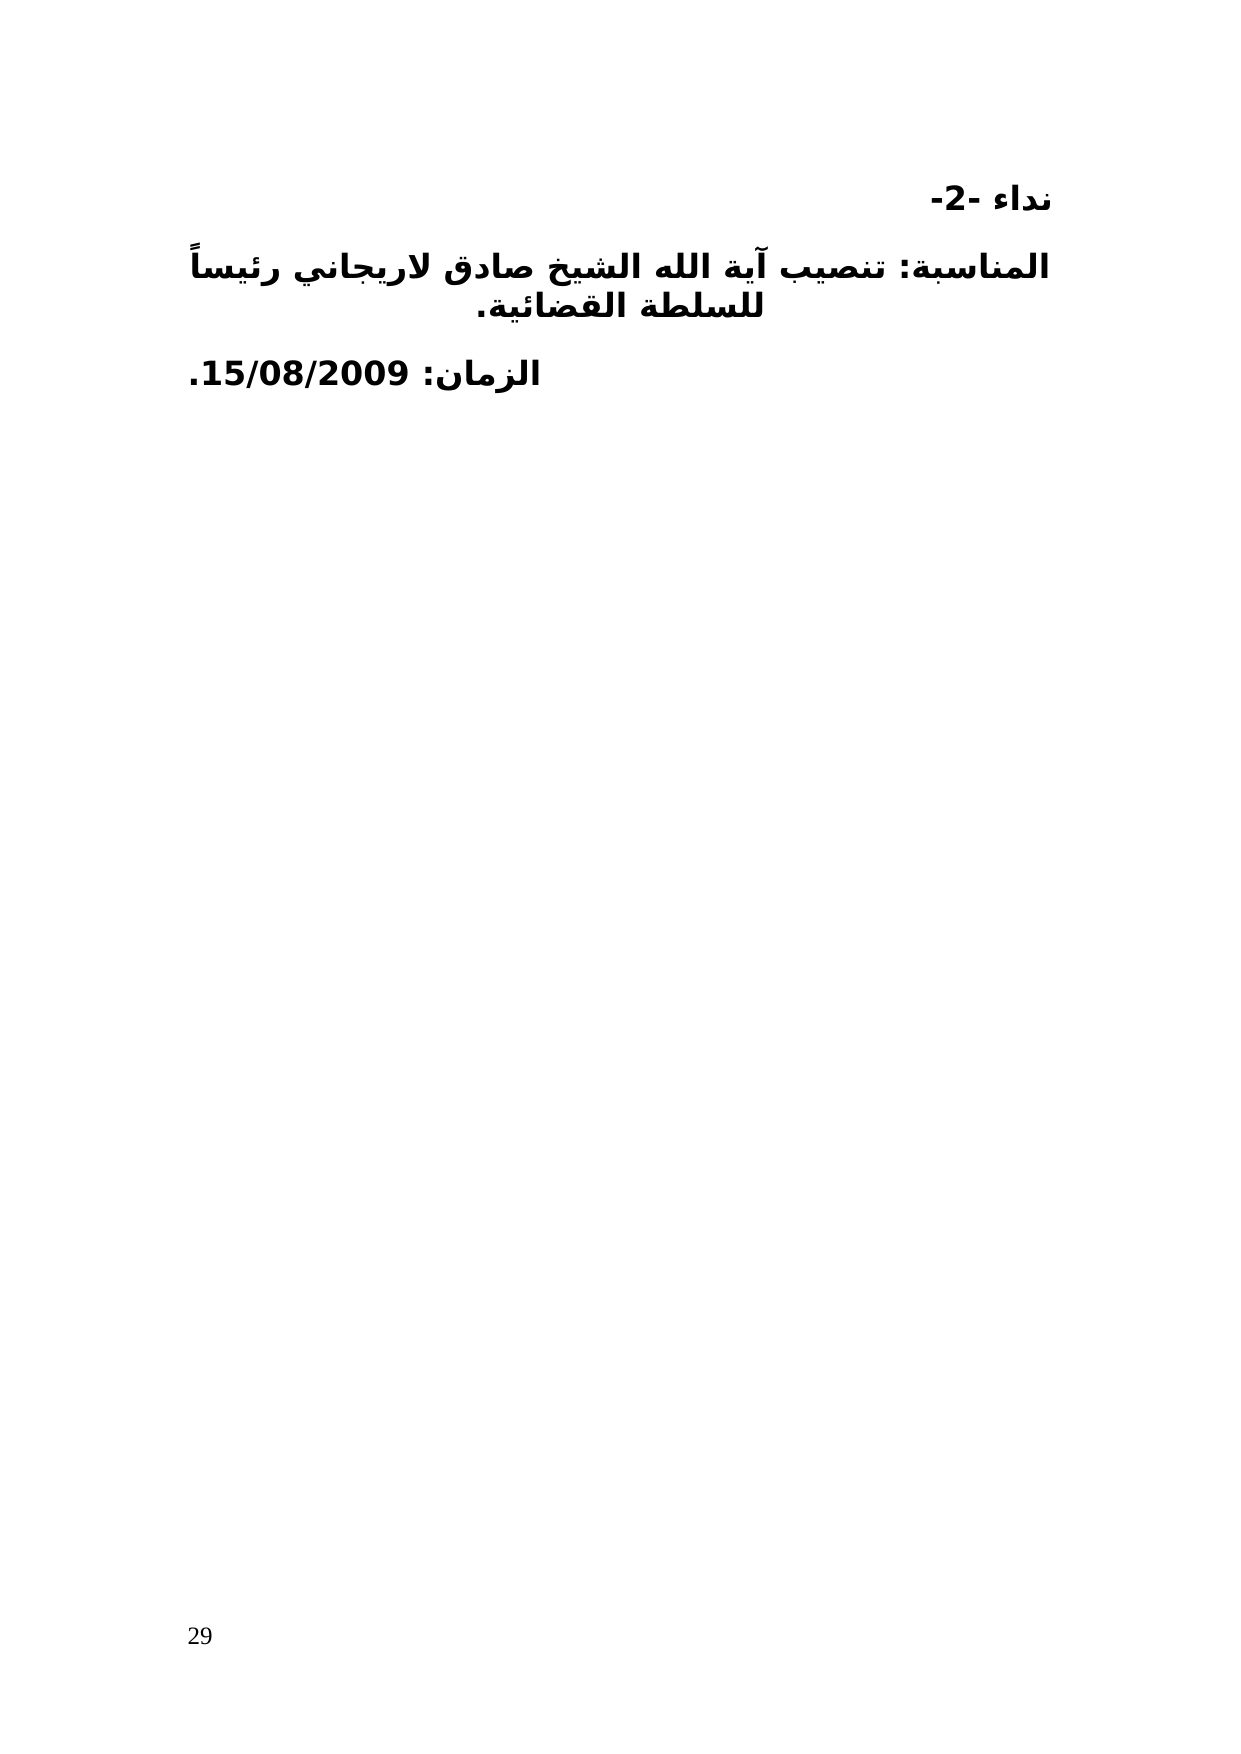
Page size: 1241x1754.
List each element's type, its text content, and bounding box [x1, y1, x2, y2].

text نداء -2- [187, 179, 1053, 218]
text المناسبة: تنصيب آية الله الشيخ صادق لاريجاني رئيساً للسلطة القضائية. [187, 247, 1053, 325]
text الزمان: 15/08/2009. [187, 354, 1053, 393]
